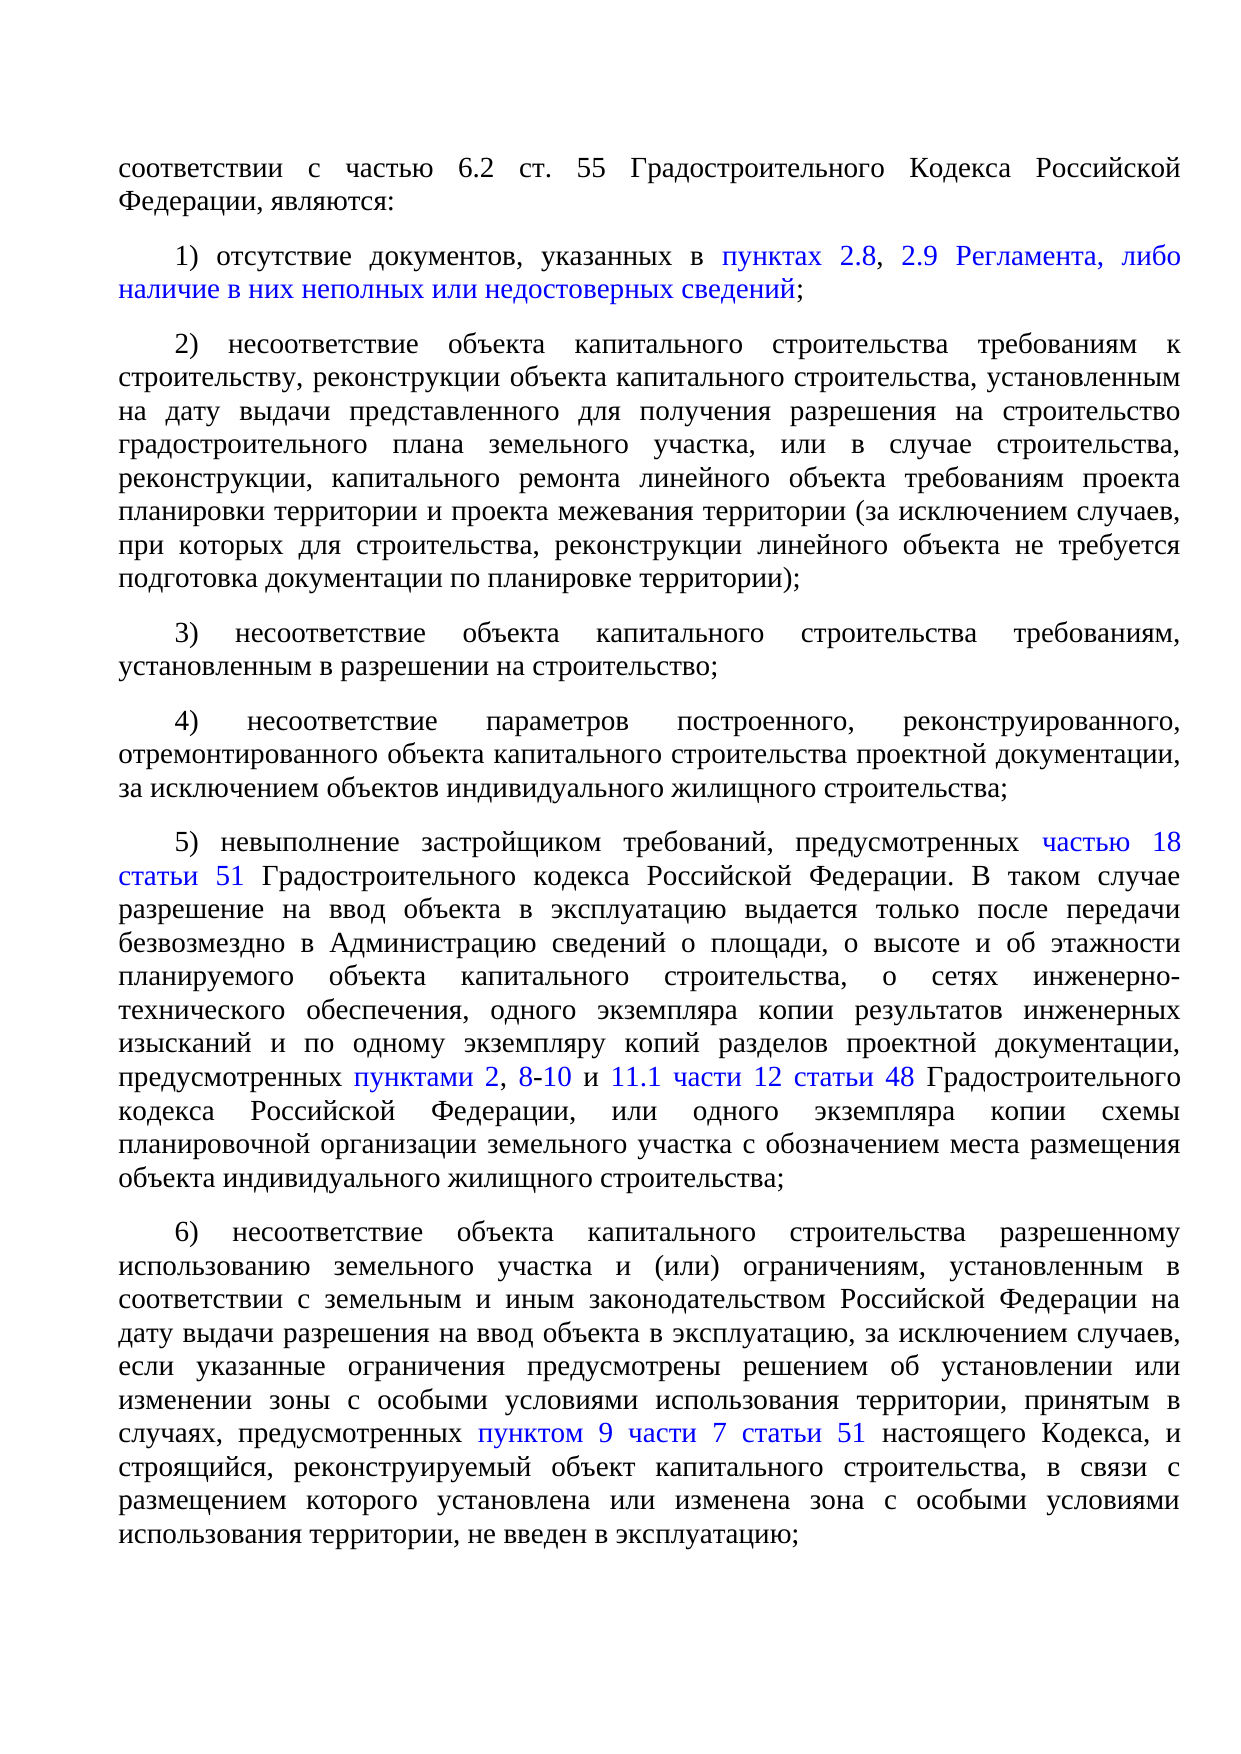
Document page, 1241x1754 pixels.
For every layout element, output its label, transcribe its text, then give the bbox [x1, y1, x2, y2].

text 2) несоответствие объекта капитального строительства требованиям к строительству, реконструкции объекта капитального строительства, установленным на дату выдачи представленного для получения разрешения на строительство градостроительного плана земельного участка, или в случае строительства, реконструкции, капитального ремонта линейного объекта требованиям проекта планировки территории и проекта межевания территории (за исключением случаев, при которых для строительства, реконструкции линейного объекта не требуется подготовка документации по планировке территории); [118, 326, 1181, 594]
text 1) отсутствие документов, указанных в пунктах 2.8, 2.9 Регламента, либо наличие в них неполных или недостоверных сведений; [118, 238, 1181, 305]
text 5) невыполнение застройщиком требований, предусмотренных частью 18 статьи 51 Градостроительного кодекса Российской Федерации. В таком случае разрешение на ввод объекта в эксплуатацию выдается только после передачи безвозмездно в Администрацию сведений о площади, о высоте и об этажности планируемого объекта капитального строительства, о сетях инженерно-технического обеспечения, одного экземпляра копии результатов инженерных изысканий и по одному экземпляру копий разделов проектной документации, предусмотренных пунктами 2, 8-10 и 11.1 части 12 статьи 48 Градостроительного кодекса Российской Федерации, или одного экземпляра копии схемы планировочной организации земельного участка с обозначением места размещения объекта индивидуального жилищного строительства; [118, 824, 1181, 1193]
text 6) несоответствие объекта капитального строительства разрешенному использованию земельного участка и (или) ограничениям, установленным в соответствии с земельным и иным законодательством Российской Федерации на дату выдачи разрешения на ввод объекта в эксплуатацию, за исключением случаев, если указанные ограничения предусмотрены решением об установлении или изменении зоны с особыми условиями использования территории, принятым в случаях, предусмотренных пунктом 9 части 7 статьи 51 настоящего Кодекса, и строящийся, реконструируемый объект капитального строительства, в связи с размещением которого установлена или изменена зона с особыми условиями использования территории, не введен в эксплуатацию; [118, 1214, 1181, 1549]
text 3) несоответствие объекта капитального строительства требованиям, установленным в разрешении на строительство; [118, 615, 1181, 682]
text 4) несоответствие параметров построенного, реконструированного, отремонтированного объекта капитального строительства проектной документации, за исключением объектов индивидуального жилищного строительства; [118, 703, 1181, 803]
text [118, 150, 1181, 217]
